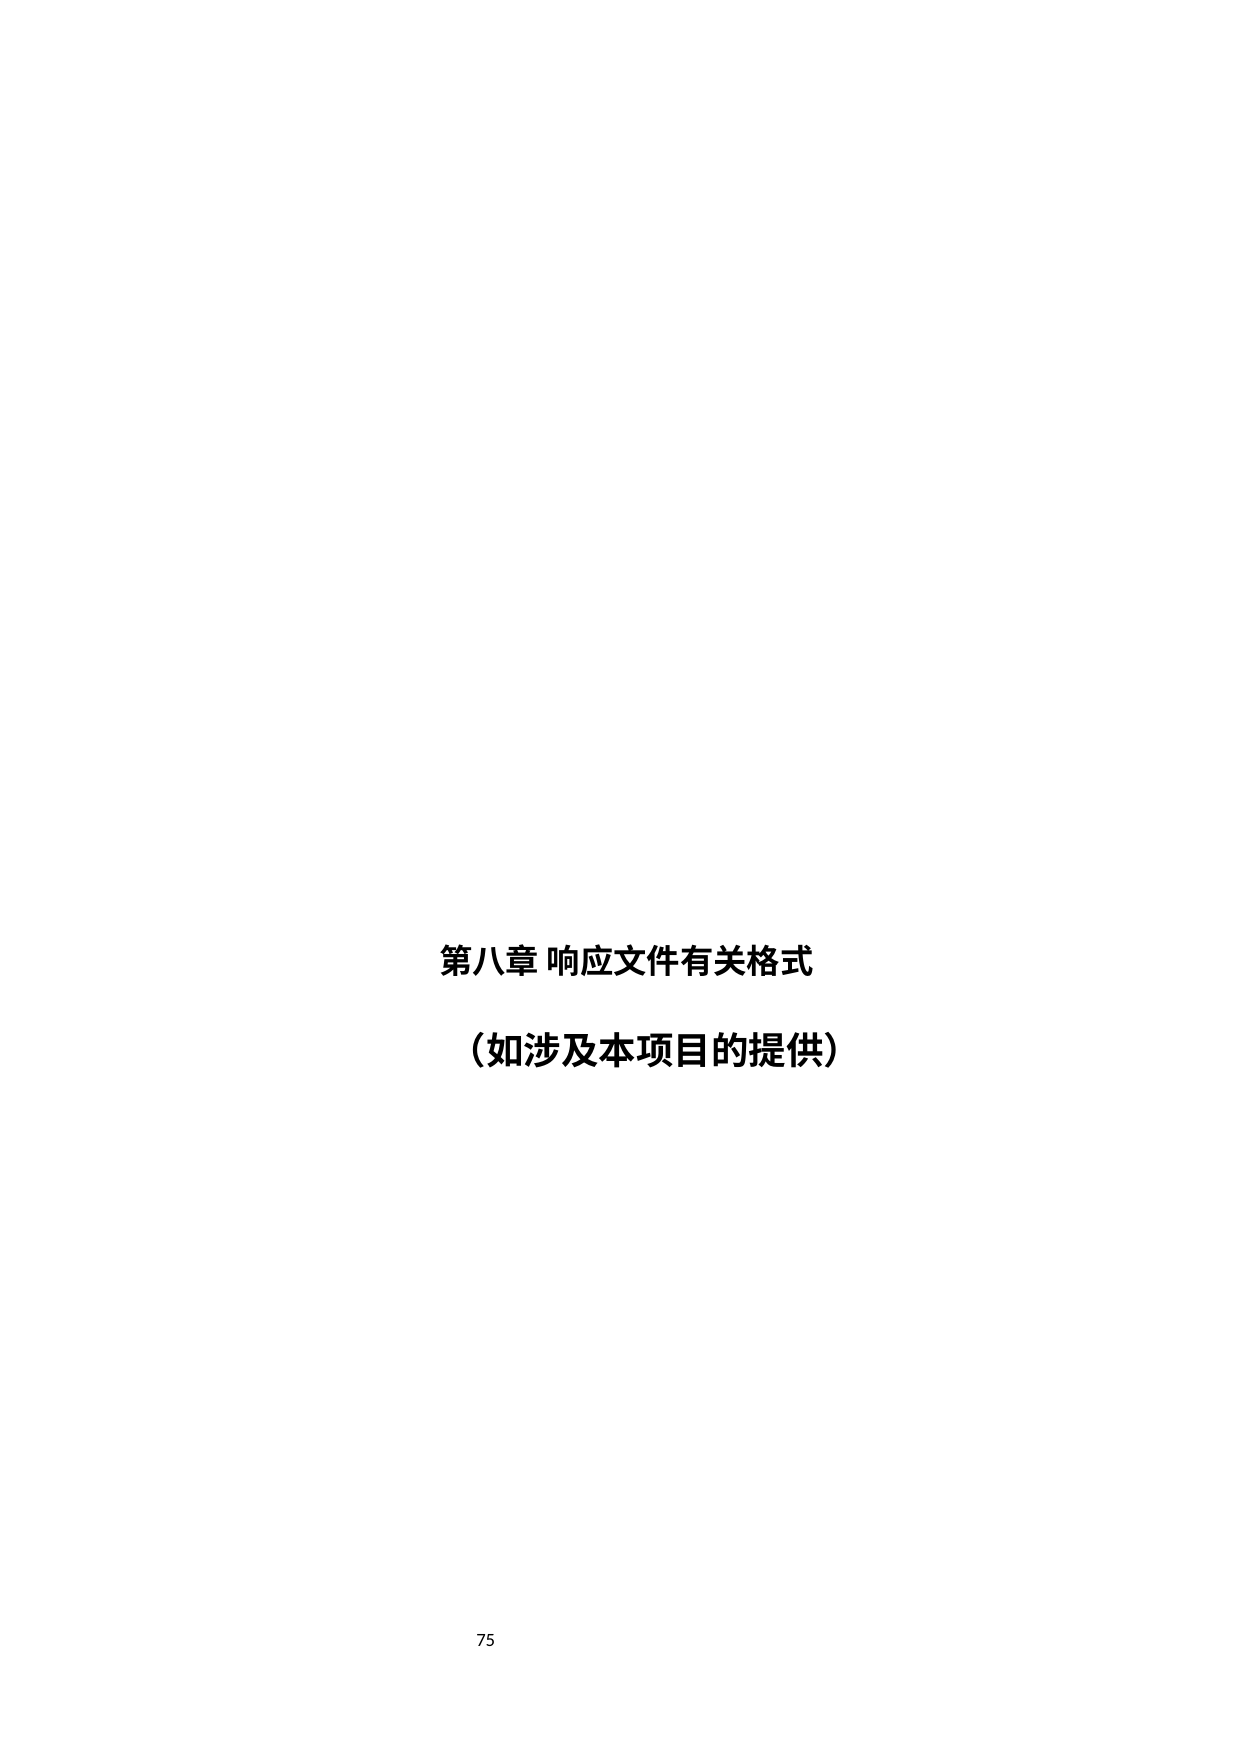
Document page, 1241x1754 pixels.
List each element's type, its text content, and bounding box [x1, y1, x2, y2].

text 第八章 响应文件有关格式 [165, 927, 1087, 992]
text （如涉及本项目的提供） [165, 1016, 1087, 1081]
